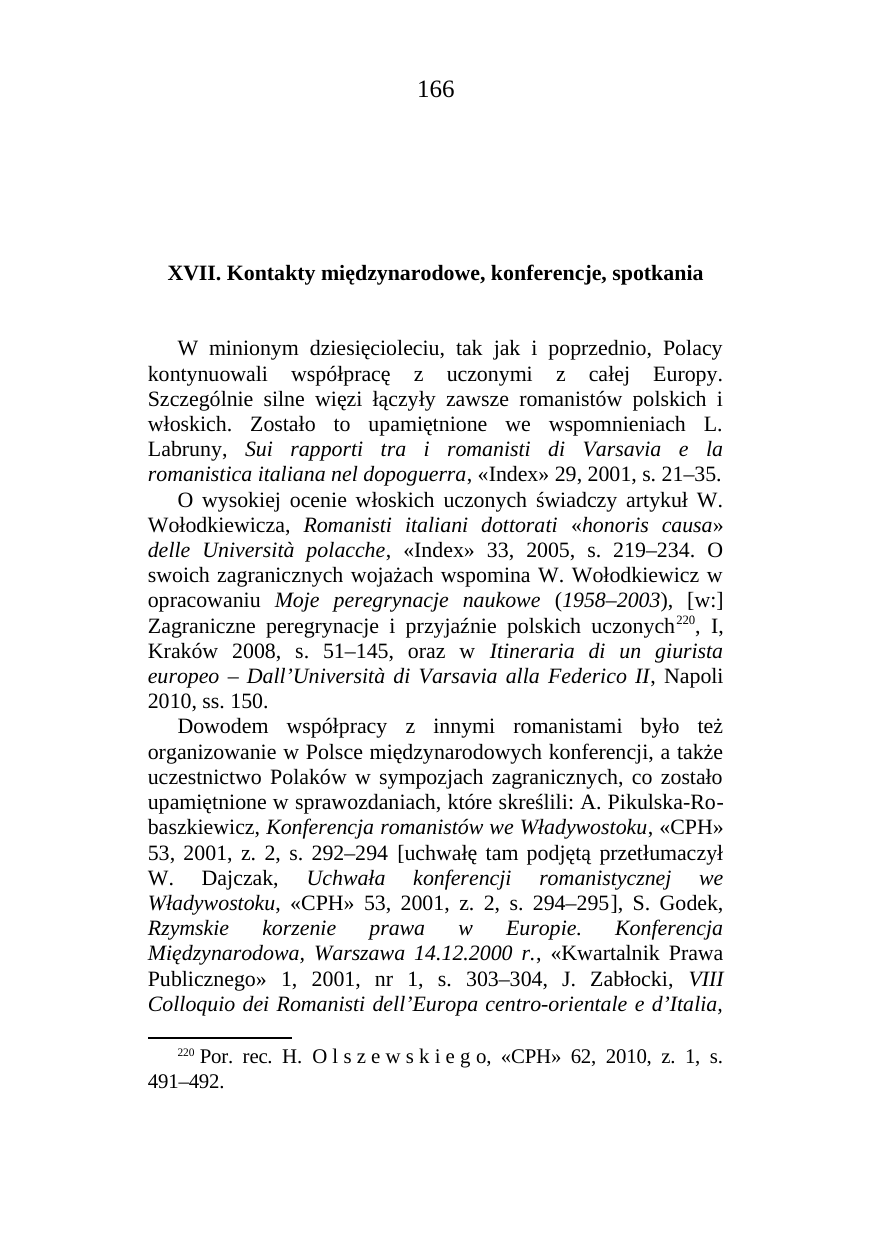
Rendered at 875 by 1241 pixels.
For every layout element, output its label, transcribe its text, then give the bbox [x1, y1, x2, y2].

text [148, 713, 723, 1016]
text W minionym dziesięcioleciu, tak jak i poprzednio, Polacy kontynuowali współpracę z uczonymi z całej Europy. Szczególnie silne więzi łączyły zawsze romanistów polskich i włoskich. Zostało to upamiętnione we wspomnieniach L. Labruny, Sui rapporti tra i romanisti di Varsavia e la romanistica italiana nel dopoguerra, «Index» 29, 2001, s. 21–35. [148, 335, 723, 487]
text O wysokiej ocenie włoskich uczonych świadczy artykuł W. Wołodkiewicza, Romanisti italiani dottorati «honoris causa» delle Università polacche, «Index» 33, 2005, s. 219–234. O swoich zagranicznych wojażach wspomina W. Wołodkiewicz w opracowaniu Moje peregrynacje naukowe (1958–2003), [w:] Zagraniczne peregrynacje i przyjaźnie polskich uczonych, I, Kraków 2008, s. 51–145, oraz w Itineraria di un giurista europeo – Dall’Università di Varsavia alla Federico II, Napoli 2010, ss. 150. [148, 487, 723, 713]
subtitle XVII. Kontakty międzynarodowe, konferencje, spotkania [148, 260, 723, 285]
